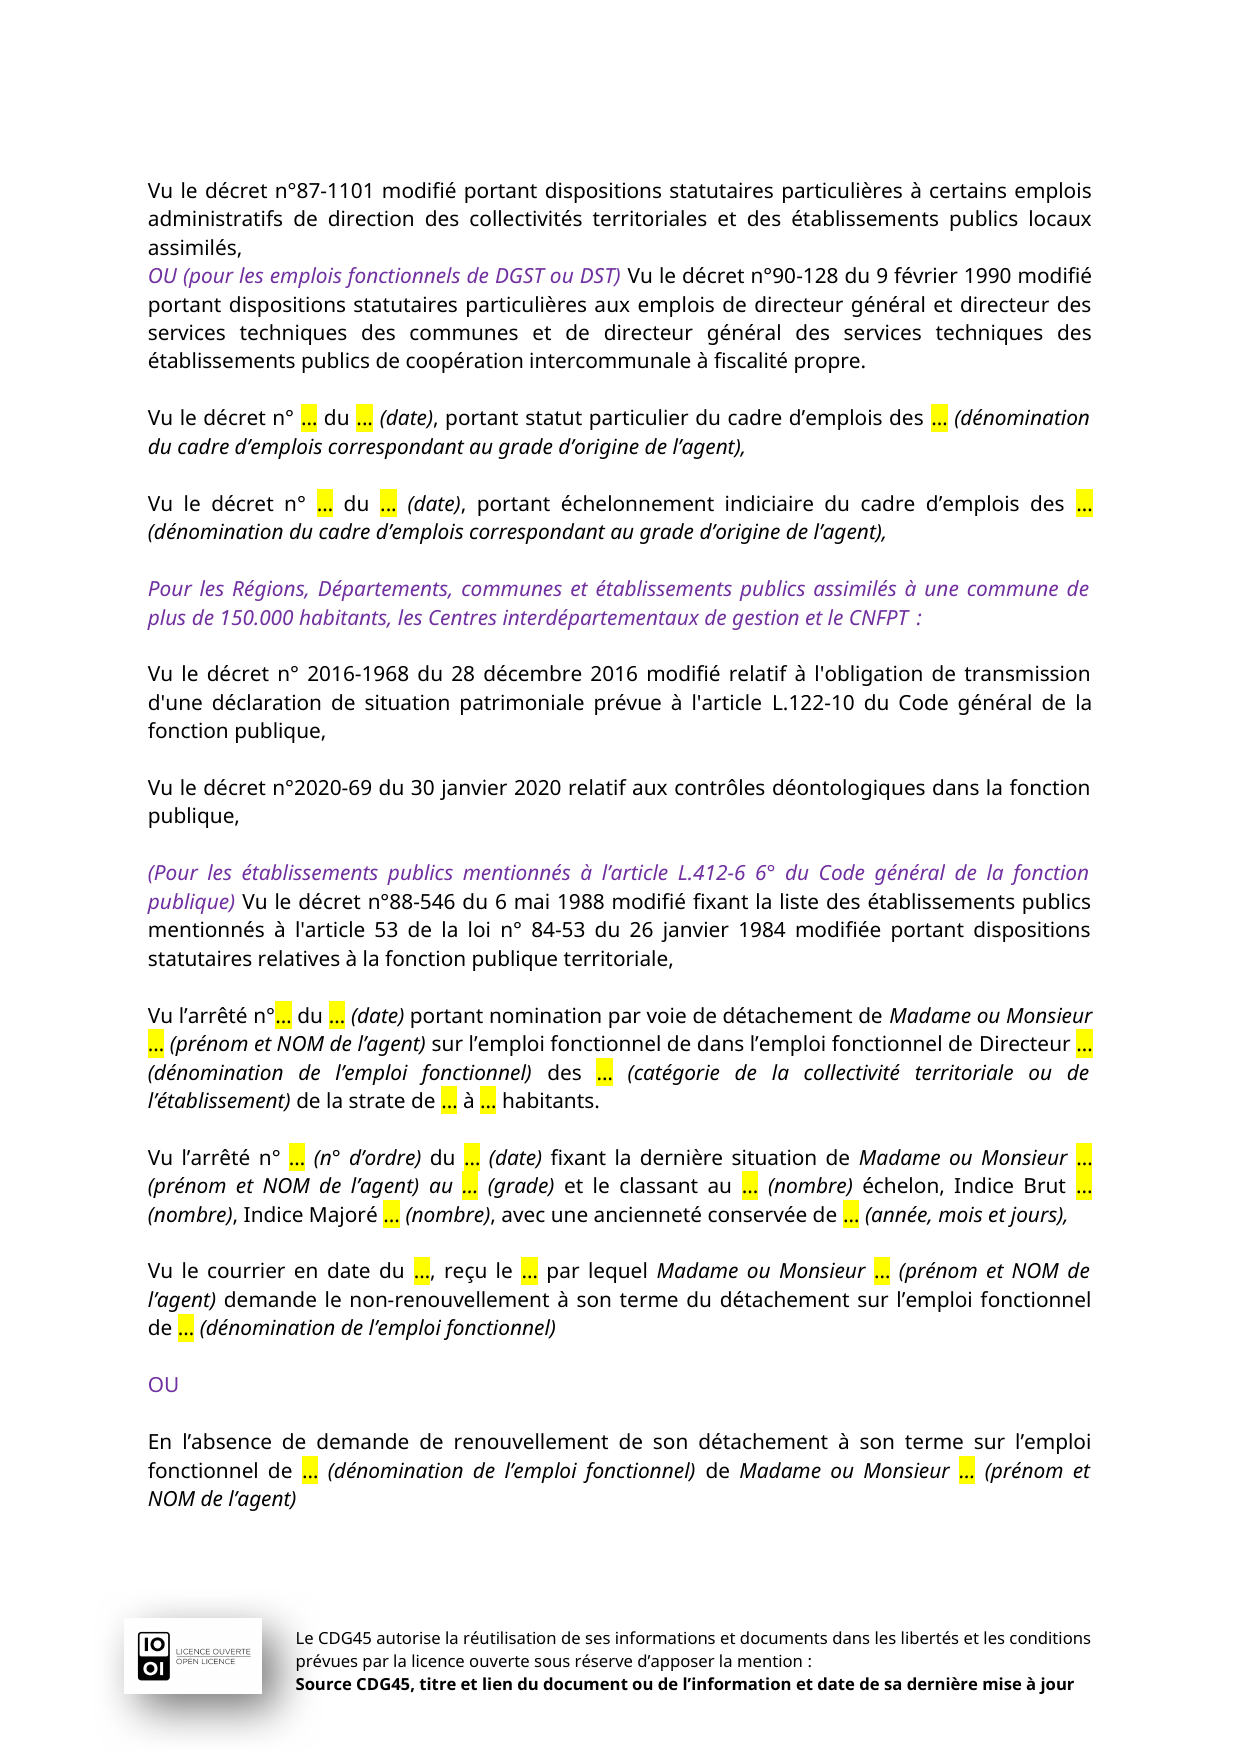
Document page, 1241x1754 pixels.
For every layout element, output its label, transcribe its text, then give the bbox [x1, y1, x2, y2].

text Vu le décret n° … du ... (date), portant statut particulier du cadre d’emplois des … (dénomination du cadre d’emplois correspondant au grade d’origine de l’agent), [148, 403, 1093, 460]
text Pour les Régions, Départements, communes et établissements publics assimilés à une commune de plus de 150.000 habitants, les Centres interdépartementaux de gestion et le CNFPT : [148, 574, 1093, 631]
text Vu le courrier en date du …, reçu le … par lequel Madame ou Monsieur … (prénom et NOM de l’agent) demande le non-renouvellement à son terme du détachement sur l’emploi fonctionnel de … (dénomination de l’emploi fonctionnel) [148, 1257, 1093, 1342]
text Vu le décret n°87-1101 modifié portant dispositions statutaires particulières à certains emplois administratifs de direction des collectivités territoriales et des établissements publics locaux assimilés, [148, 176, 1093, 261]
text OU (pour les emplois fonctionnels de DGST ou DST) Vu le décret n°90-128 du 9 février 1990 modifié portant dispositions statutaires particulières aux emplois de directeur général et directeur des services techniques des communes et de directeur général des services techniques des établissements publics de coopération intercommunale à fiscalité propre. [148, 261, 1093, 375]
text OU [148, 1370, 1093, 1399]
text Vu l’arrêté n°… du … (date) portant nomination par voie de détachement de Madame ou Monsieur … (prénom et NOM de l’agent) sur l’emploi fonctionnel de dans l’emploi fonctionnel de Directeur … (dénomination de l’emploi fonctionnel) des … (catégorie de la collectivité territoriale ou de l’établissement) de la strate de … à … habitants. [148, 1001, 1093, 1114]
picture [124, 1618, 262, 1694]
text Vu l’arrêté n° … (n° d’ordre) du … (date) fixant la dernière situation de Madame ou Monsieur … (prénom et NOM de l’agent) au … (grade) et le classant au ... (nombre) échelon, Indice Brut ... (nombre), Indice Majoré ... (nombre), avec une ancienneté conservée de … (année, mois et jours), [148, 1143, 1093, 1228]
text (Pour les établissements publics mentionnés à l’article L.412-6 6° du Code général de la fonction publique) Vu le décret n°88-546 du 6 mai 1988 modifié fixant la liste des établissements publics mentionnés à l'article 53 de la loi n° 84-53 du 26 janvier 1984 modifiée portant dispositions statutaires relatives à la fonction publique territoriale, [148, 858, 1093, 972]
text Vu le décret n° 2016-1968 du 28 décembre 2016 modifié relatif à l'obligation de transmission d'une déclaration de situation patrimoniale prévue à l'article L.122-10 du Code général de la fonction publique, [148, 659, 1093, 745]
text Vu le décret n°2020-69 du 30 janvier 2020 relatif aux contrôles déontologiques dans la fonction publique, [148, 773, 1093, 830]
text Vu le décret n° … du ... (date), portant échelonnement indiciaire du cadre d’emplois des … (dénomination du cadre d’emplois correspondant au grade d’origine de l’agent), [148, 489, 1093, 546]
text En l’absence de demande de renouvellement de son détachement à son terme sur l’emploi fonctionnel de … (dénomination de l’emploi fonctionnel) de Madame ou Monsieur … (prénom et NOM de l’agent) [148, 1427, 1093, 1513]
